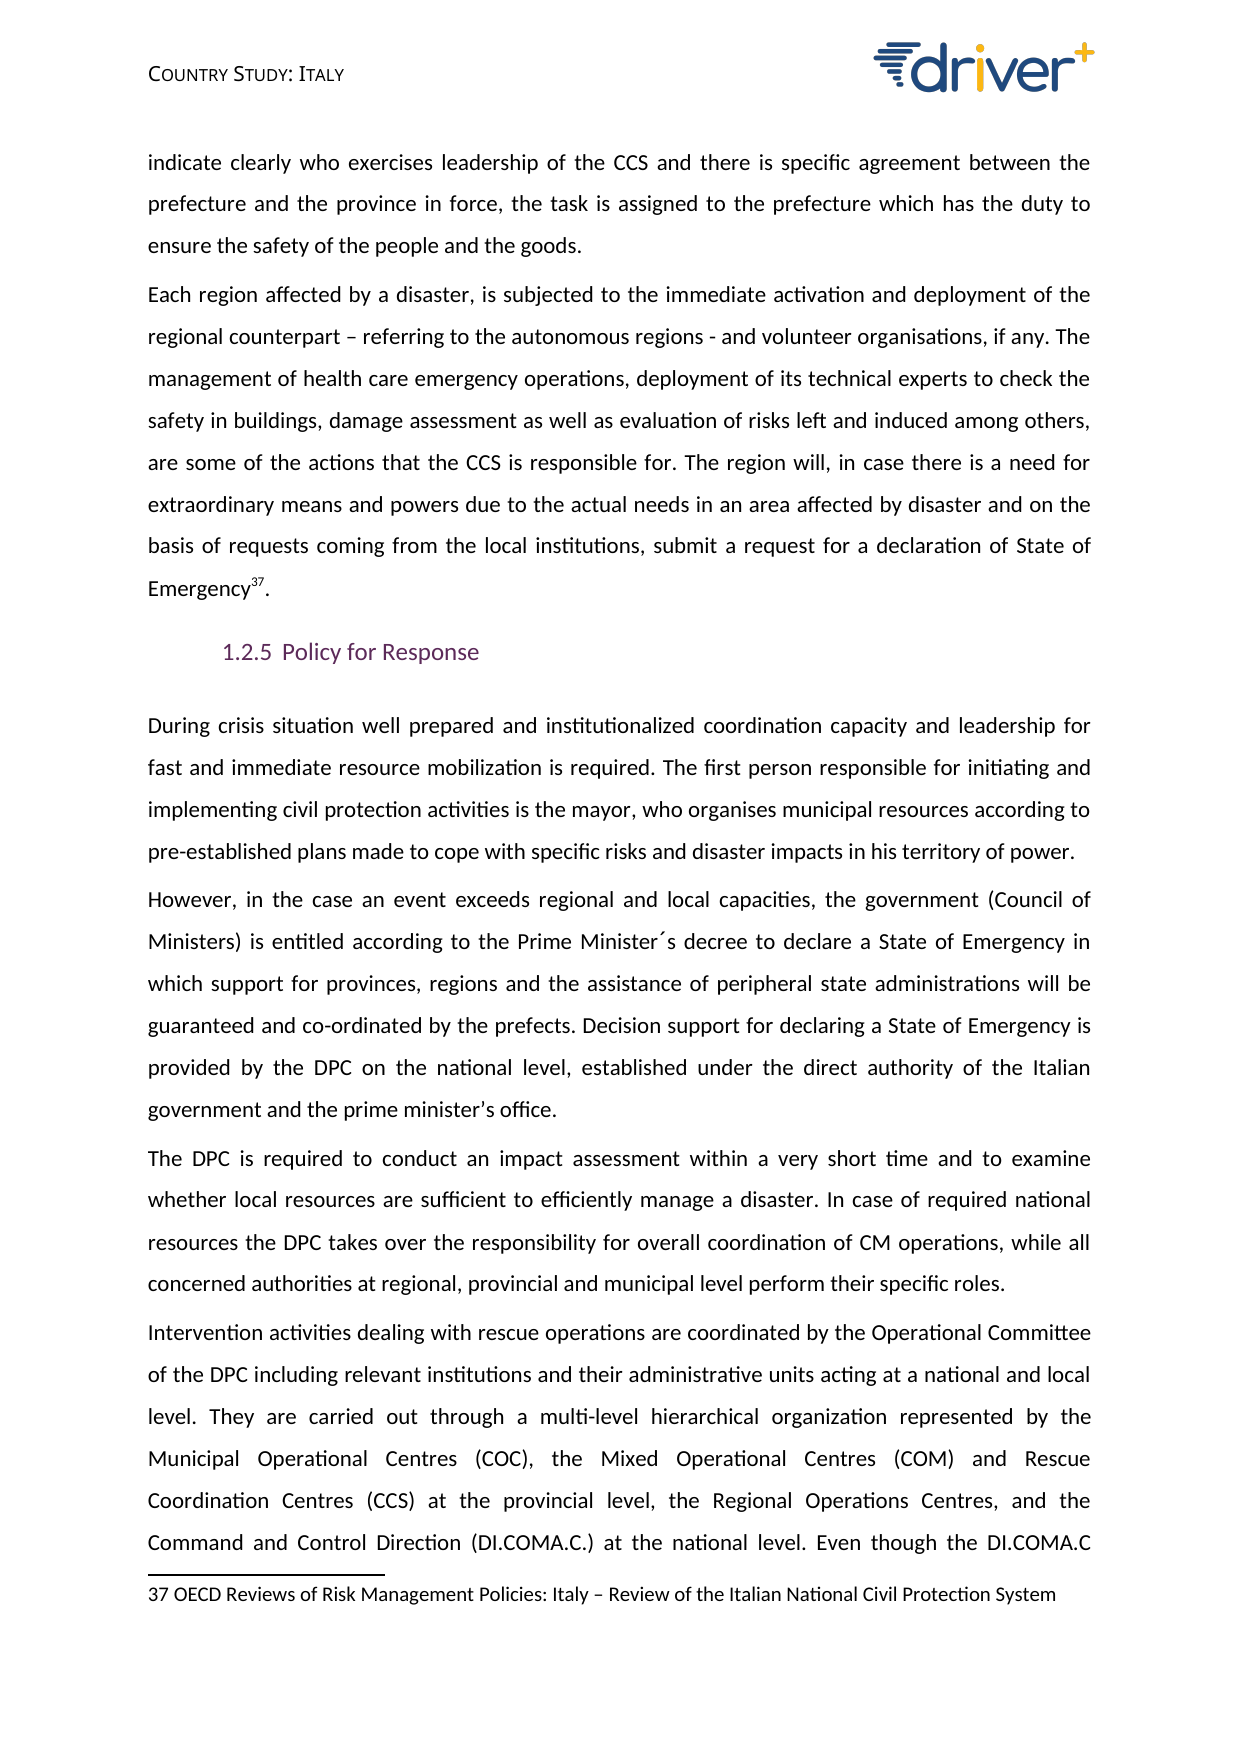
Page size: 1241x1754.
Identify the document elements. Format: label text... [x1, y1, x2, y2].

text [148, 148, 1093, 259]
subtitle Policy for Response [222, 636, 1093, 667]
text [148, 1318, 1093, 1556]
picture [864, 31, 1102, 101]
text However, in the case an event exceeds regional and local capacities, the government (Council of Ministers) is entitled according to the Prime Minister ́s decree to declare a State of Emergency in which support for provinces, regions and the assistance of peripheral state administrations will be guaranteed and co-ordinated by the prefects. Decision support for declaring a State of Emergency is provided by the DPC on the national level, established under the direct authority of the Italian government and the prime minister’s office. [148, 886, 1093, 1123]
text The DPC is required to conduct an impact assessment within a very short time and to examine whether local resources are sufficient to efficiently manage a disaster. In case of required national resources the DPC takes over the responsibility for overall coordination of CM operations, while all concerned authorities at regional, provincial and municipal level perform their specific roles. [148, 1144, 1093, 1298]
text Each region affected by a disaster, is subjected to the immediate activation and deployment of the regional counterpart – referring to the autonomous regions - and volunteer organisations, if any. The management of health care emergency operations, deployment of its technical experts to check the safety in buildings, damage assessment as well as evaluation of risks left and induced among others, are some of the actions that the CCS is responsible for. The region will, in case there is a need for extraordinary means and powers due to the actual needs in an area affected by disaster and on the basis of requests coming from the local institutions, submit a request for a declaration of State of Emergency. [148, 280, 1093, 602]
text During crisis situation well prepared and institutionalized coordination capacity and leadership for fast and immediate resource mobilization is required. The first person responsible for initiating and implementing civil protection activities is the mayor, who organises municipal resources according to pre-established plans made to cope with specific risks and disaster impacts in his territory of power. [148, 711, 1093, 865]
